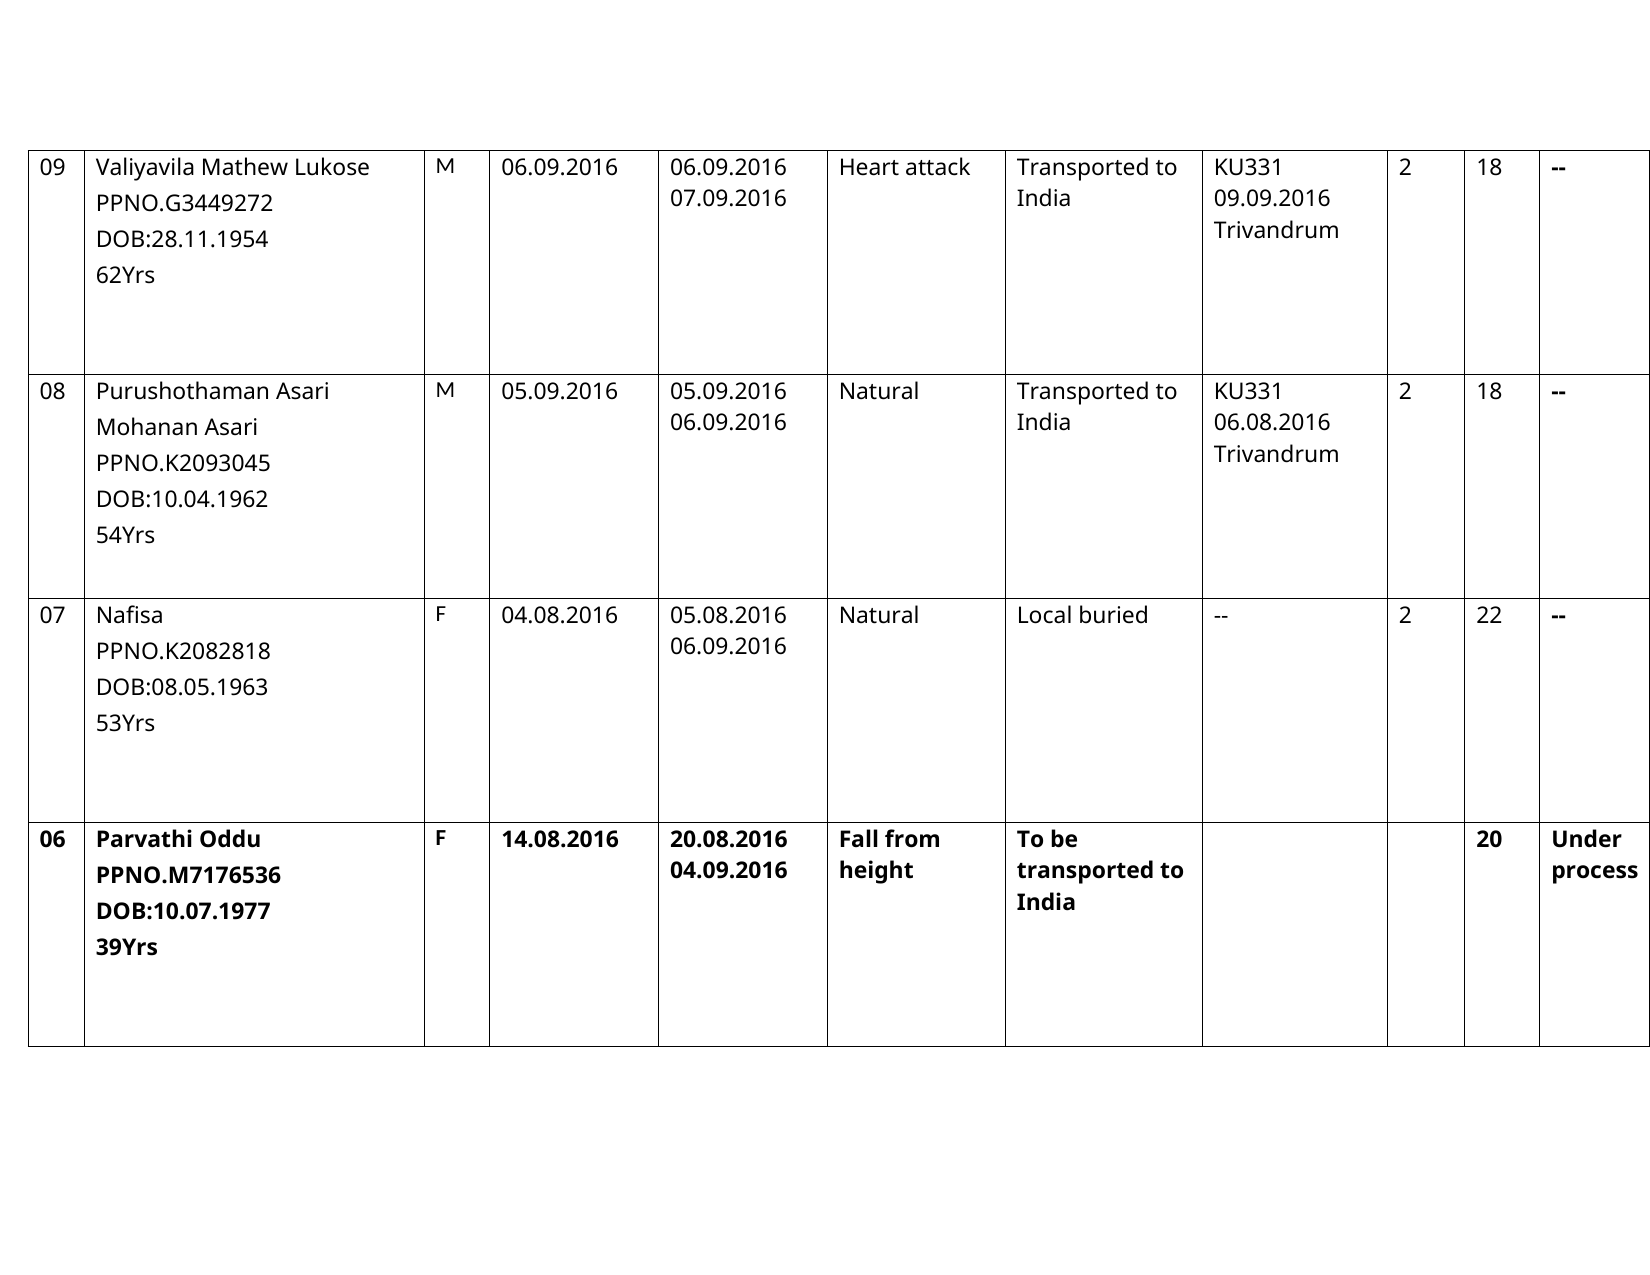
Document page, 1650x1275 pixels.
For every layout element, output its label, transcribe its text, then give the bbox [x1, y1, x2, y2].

table_cell 14.08.2016 [490, 823, 658, 1046]
table_cell Natural [828, 599, 1005, 822]
table_cell Parvathi Oddu PPNO.M7176536 DOB:10.07.1977 39Yrs [85, 823, 424, 1046]
table_cell Transported to India [1006, 375, 1202, 598]
table_cell Natural [828, 375, 1005, 598]
table_cell To be transported to India [1006, 823, 1202, 1046]
table_cell 22 [1465, 599, 1539, 822]
table_cell Purushothaman Asari Mohanan Asari PPNO.K2093045 DOB:10.04.1962 54Yrs [85, 375, 424, 598]
table_cell 18 [1465, 375, 1539, 598]
table_cell -- [1203, 599, 1387, 822]
table_cell 06.09.2016 [490, 151, 658, 374]
table_cell -- [1540, 375, 1649, 598]
table_cell Transported to India [1006, 151, 1202, 374]
table_cell 09 [29, 151, 84, 374]
table_cell 2 [1388, 151, 1464, 374]
table_cell 2 [1388, 599, 1464, 822]
table_cell -- [1540, 151, 1649, 374]
table_cell 05.08.2016 06.09.2016 [659, 599, 827, 822]
table_cell 20 [1465, 823, 1539, 1046]
table_cell Valiyavila Mathew Lukose PPNO.G3449272 DOB:28.11.1954 62Yrs [85, 151, 424, 374]
table_cell 20.08.2016 04.09.2016 [659, 823, 827, 1046]
table_cell 05.09.2016 06.09.2016 [659, 375, 827, 598]
table_cell Fall from height [828, 823, 1005, 1046]
table_cell Heart attack [828, 151, 1005, 374]
table_cell 05.09.2016 [490, 375, 658, 598]
table_cell 07 [29, 599, 84, 822]
table_cell 06 [29, 823, 84, 1046]
table_cell M [425, 151, 489, 374]
table_cell Local buried [1006, 599, 1202, 822]
table_cell [1203, 823, 1387, 1046]
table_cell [659, 151, 827, 374]
table_cell Under process [1540, 823, 1649, 1046]
table_cell 18 [1465, 151, 1539, 374]
table_cell M [425, 375, 489, 598]
table_cell 08 [29, 375, 84, 598]
table_cell F [425, 823, 489, 1046]
table_cell KU331 09.09.2016 Trivandrum [1203, 151, 1387, 374]
table_cell [1388, 823, 1464, 1046]
table_cell 2 [1388, 375, 1464, 598]
table_cell -- [1540, 599, 1649, 822]
table_cell Nafisa PPNO.K2082818 DOB:08.05.1963 53Yrs [85, 599, 424, 822]
table_cell 04.08.2016 [490, 599, 658, 822]
table_cell F [425, 599, 489, 822]
table_cell KU331 06.08.2016 Trivandrum [1203, 375, 1387, 598]
